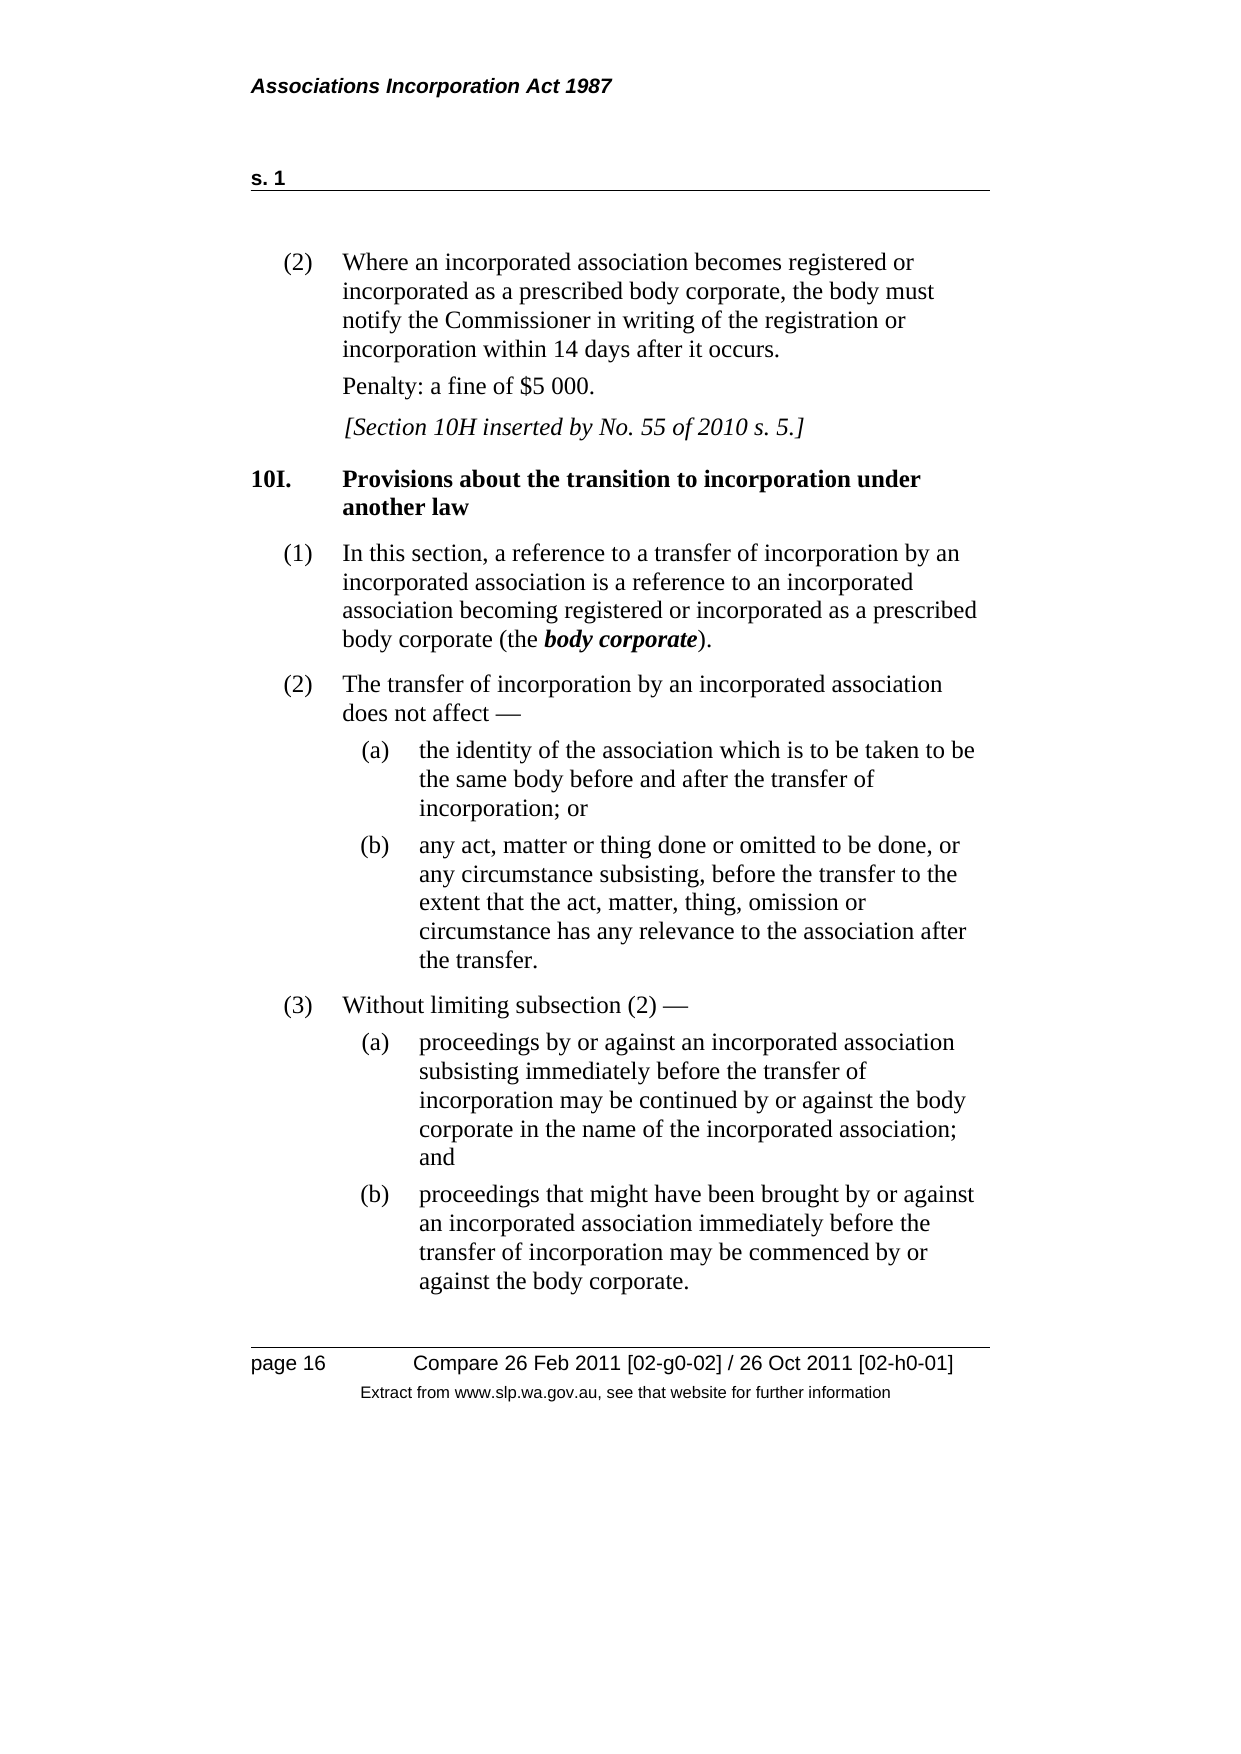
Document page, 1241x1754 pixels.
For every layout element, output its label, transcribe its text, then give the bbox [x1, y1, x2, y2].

text [Section 10H inserted by No. 55 of 2010 s. 5.] [251, 412, 990, 441]
text (1) In this section, a reference to a transfer of incorporation by an incorporated association is a reference to an incorporated association becoming registered or incorporated as a prescribed body corporate (the body corporate). [251, 538, 990, 653]
text (2) The transfer of incorporation by an incorporated association does not affect — [251, 669, 990, 727]
text (2) Where an incorporated association becomes registered or incorporated as a prescribed body corporate, the body must notify the Commissioner in writing of the registration or incorporation within 14 days after it occurs. [251, 247, 990, 362]
text (3) Without limiting subsection (2) — [251, 990, 990, 1019]
text (a) proceedings by or against an incorporated association subsisting immediately before the transfer of incorporation may be continued by or against the body corporate in the name of the incorporated association; and [251, 1027, 990, 1171]
text (a) the identity of the association which is to be taken to be the same body before and after the transfer of incorporation; or [251, 735, 990, 822]
text (b) proceedings that might have been brought by or against an incorporated association immediately before the transfer of incorporation may be commenced by or against the body corporate. [251, 1179, 990, 1294]
subtitle 10I. Provisions about the transition to incorporation under another law [251, 464, 990, 521]
text Penalty: a fine of $5 000. [251, 371, 990, 399]
text (b) any act, matter or thing done or omitted to be done, or any circumstance subsisting, before the transfer to the extent that the act, matter, thing, omission or circumstance has any relevance to the association after the transfer. [251, 830, 990, 974]
